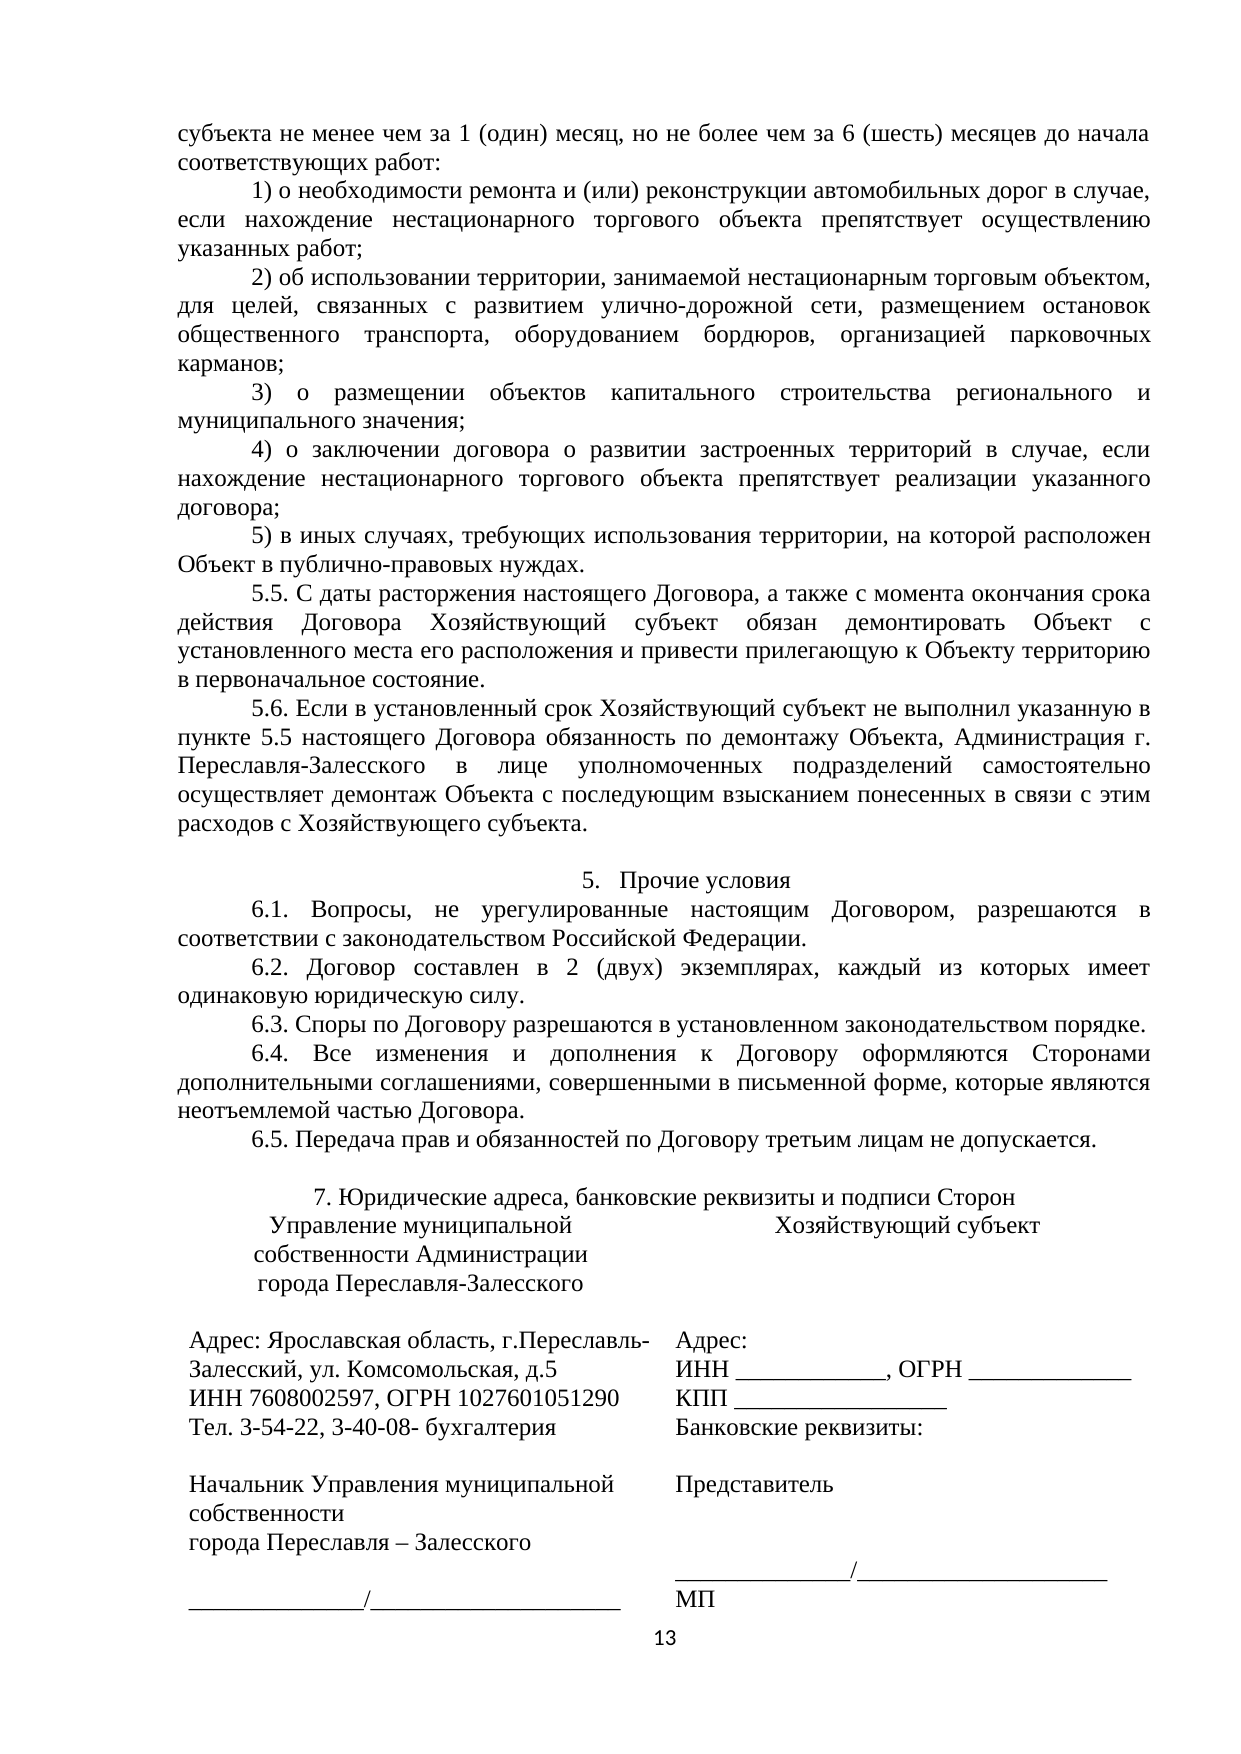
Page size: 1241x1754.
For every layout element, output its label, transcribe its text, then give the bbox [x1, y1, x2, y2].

table_header Хозяйствующий субъект [664, 1211, 1151, 1326]
table_cell Адрес: ИНН ____________, ОГРН _____________ КПП _________________ Банковские реквизиты: [664, 1326, 1151, 1469]
text 2) об использовании территории, занимаемой нестационарным торговым объектом, для целей, связанных с развитием улично-дорожной сети, размещением остановок общественного транспорта, оборудованием бордюров, организацией парковочных карманов; [177, 262, 1152, 377]
text 6.2. Договор составлен в 2 (двух) экземплярах, каждый из которых имеет одинаковую юридическую силу. [177, 952, 1152, 1009]
text 4) о заключении договора о развитии застроенных территорий в случае, если нахождение нестационарного торгового объекта препятствует реализации указанного договора; [177, 434, 1152, 521]
text 5) в иных случаях, требующих использования территории, на которой расположен Объект в публично-правовых нуждах. [177, 521, 1152, 578]
text 3) о размещении объектов капитального строительства регионального и муниципального значения; [177, 377, 1152, 434]
text 6.4. Все изменения и дополнения к Договору оформляются Сторонами дополнительными соглашениями, совершенными в письменной форме, которые являются неотъемлемой частью Договора. [177, 1038, 1152, 1124]
text 6.5. Передача прав и обязанностей по Договору третьим лицам не допускается. [177, 1124, 1152, 1153]
table_cell Адрес: Ярославская область, г.Переславль-Залесский, ул. Комсомольская, д.5 ИНН 7608002597, ОГРН 1027601051290 Тел. 3-54-22, 3-40-08- бухгалтерия [177, 1326, 664, 1469]
text 1) о необходимости ремонта и (или) реконструкции автомобильных дорог в случае, если нахождение нестационарного торгового объекта препятствует осуществлению указанных работ; [177, 176, 1152, 262]
list Прочие условия [221, 866, 1152, 894]
text 6.3. Споры по Договору разрешаются в установленном законодательством порядке. [177, 1009, 1152, 1038]
text 6.1. Вопросы, не урегулированные настоящим Договором, разрешаются в соответствии с законодательством Российской Федерации. [177, 894, 1152, 952]
text 5.6. Если в установленный срок Хозяйствующий субъект не выполнил указанную в пункте 5.5 настоящего Договора обязанность по демонтажу Объекта, Администрация г. Переславля-Залесского в лице уполномоченных подразделений самостоятельно осуществляет демонтаж Объекта с последующим взысканием понесенных в связи с этим расходов с Хозяйствующего субъекта. [177, 693, 1152, 837]
table_header Управление муниципальной собственности Администрации города Переславля-Залесского [177, 1211, 664, 1326]
text 5.5. С даты расторжения настоящего Договора, а также с момента окончания срока действия Договора Хозяйствующий субъект обязан демонтировать Объект с установленного места его расположения и привести прилегающую к Объекту территорию в первоначальное состояние. [177, 578, 1152, 693]
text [177, 118, 1152, 176]
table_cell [177, 1469, 664, 1613]
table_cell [664, 1469, 1151, 1613]
text 7. Юридические адреса, банковские реквизиты и подписи Сторон [177, 1182, 1152, 1211]
